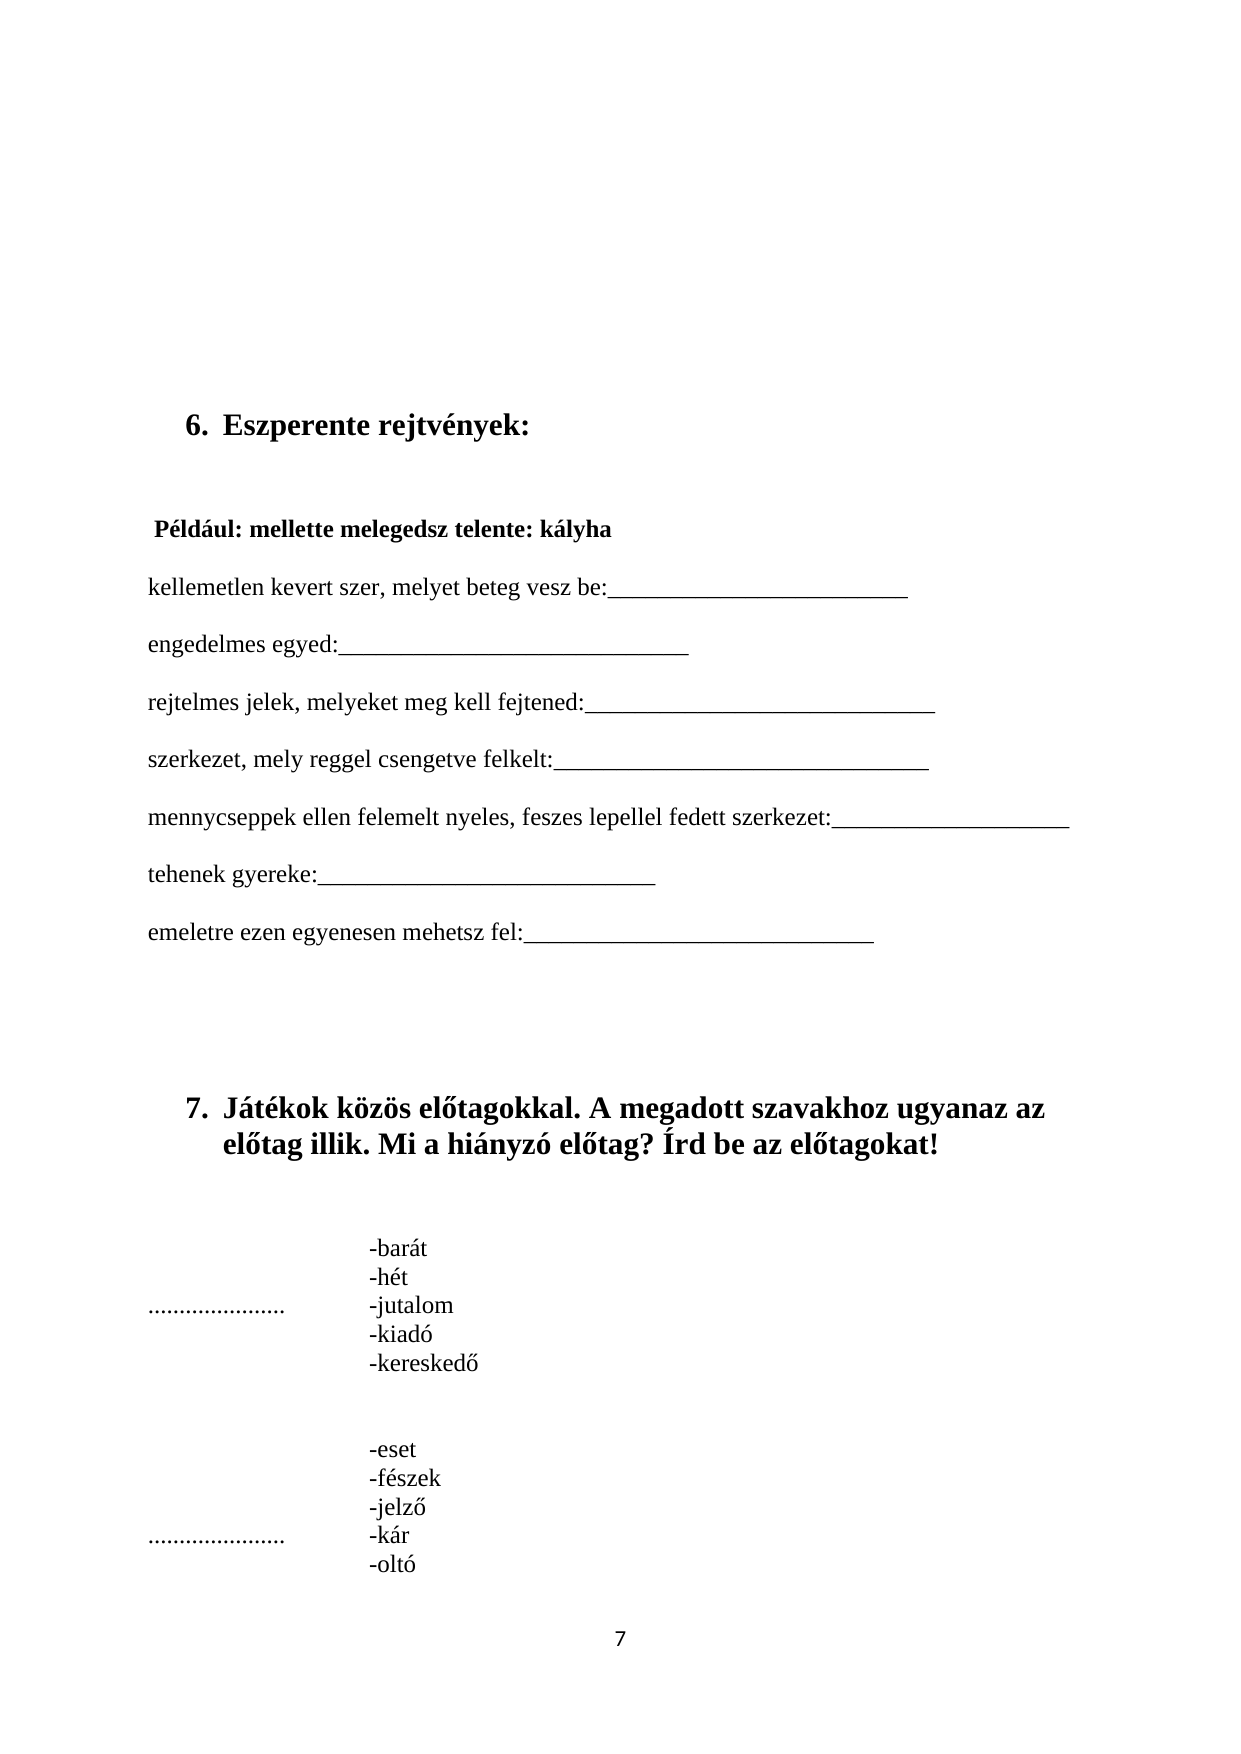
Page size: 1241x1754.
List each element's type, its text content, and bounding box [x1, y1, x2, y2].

text ...................... -kár [148, 1520, 1093, 1549]
text -barát [295, 1233, 1093, 1262]
text -kereskedő [295, 1348, 1093, 1377]
text -fészek [295, 1463, 1093, 1492]
text -eset [295, 1434, 1093, 1463]
text -jelző [295, 1492, 1093, 1520]
text -oltó [295, 1549, 1093, 1578]
text kellemetlen kevert szer, melyet beteg vesz be:________________________ [148, 572, 1093, 600]
text tehenek gyereke:___________________________ [148, 859, 1093, 888]
text -hét [295, 1262, 1093, 1290]
text ...................... -jutalom [148, 1290, 1093, 1319]
text Például: mellette melegedsz telente: kályha [148, 514, 1093, 543]
list Játékok közös előtagokkal. A megadott szavakhoz ugyanaz az előtag illik. Mi a hiányzó előtag? Írd be az előtagokat! [185, 1089, 1093, 1161]
text rejtelmes jelek, melyeket meg kell fejtened:____________________________ [148, 687, 1093, 715]
text szerkezet, mely reggel csengetve felkelt:______________________________ [148, 744, 1093, 773]
text emeletre ezen egyenesen mehetsz fel:____________________________ [148, 917, 1093, 945]
text mennycseppek ellen felemelt nyeles, feszes lepellel fedett szerkezet:___________________ [148, 802, 1093, 830]
text engedelmes egyed:____________________________ [148, 629, 1093, 658]
text -kiadó [295, 1319, 1093, 1348]
list Eszperente rejtvények: [185, 406, 1093, 442]
